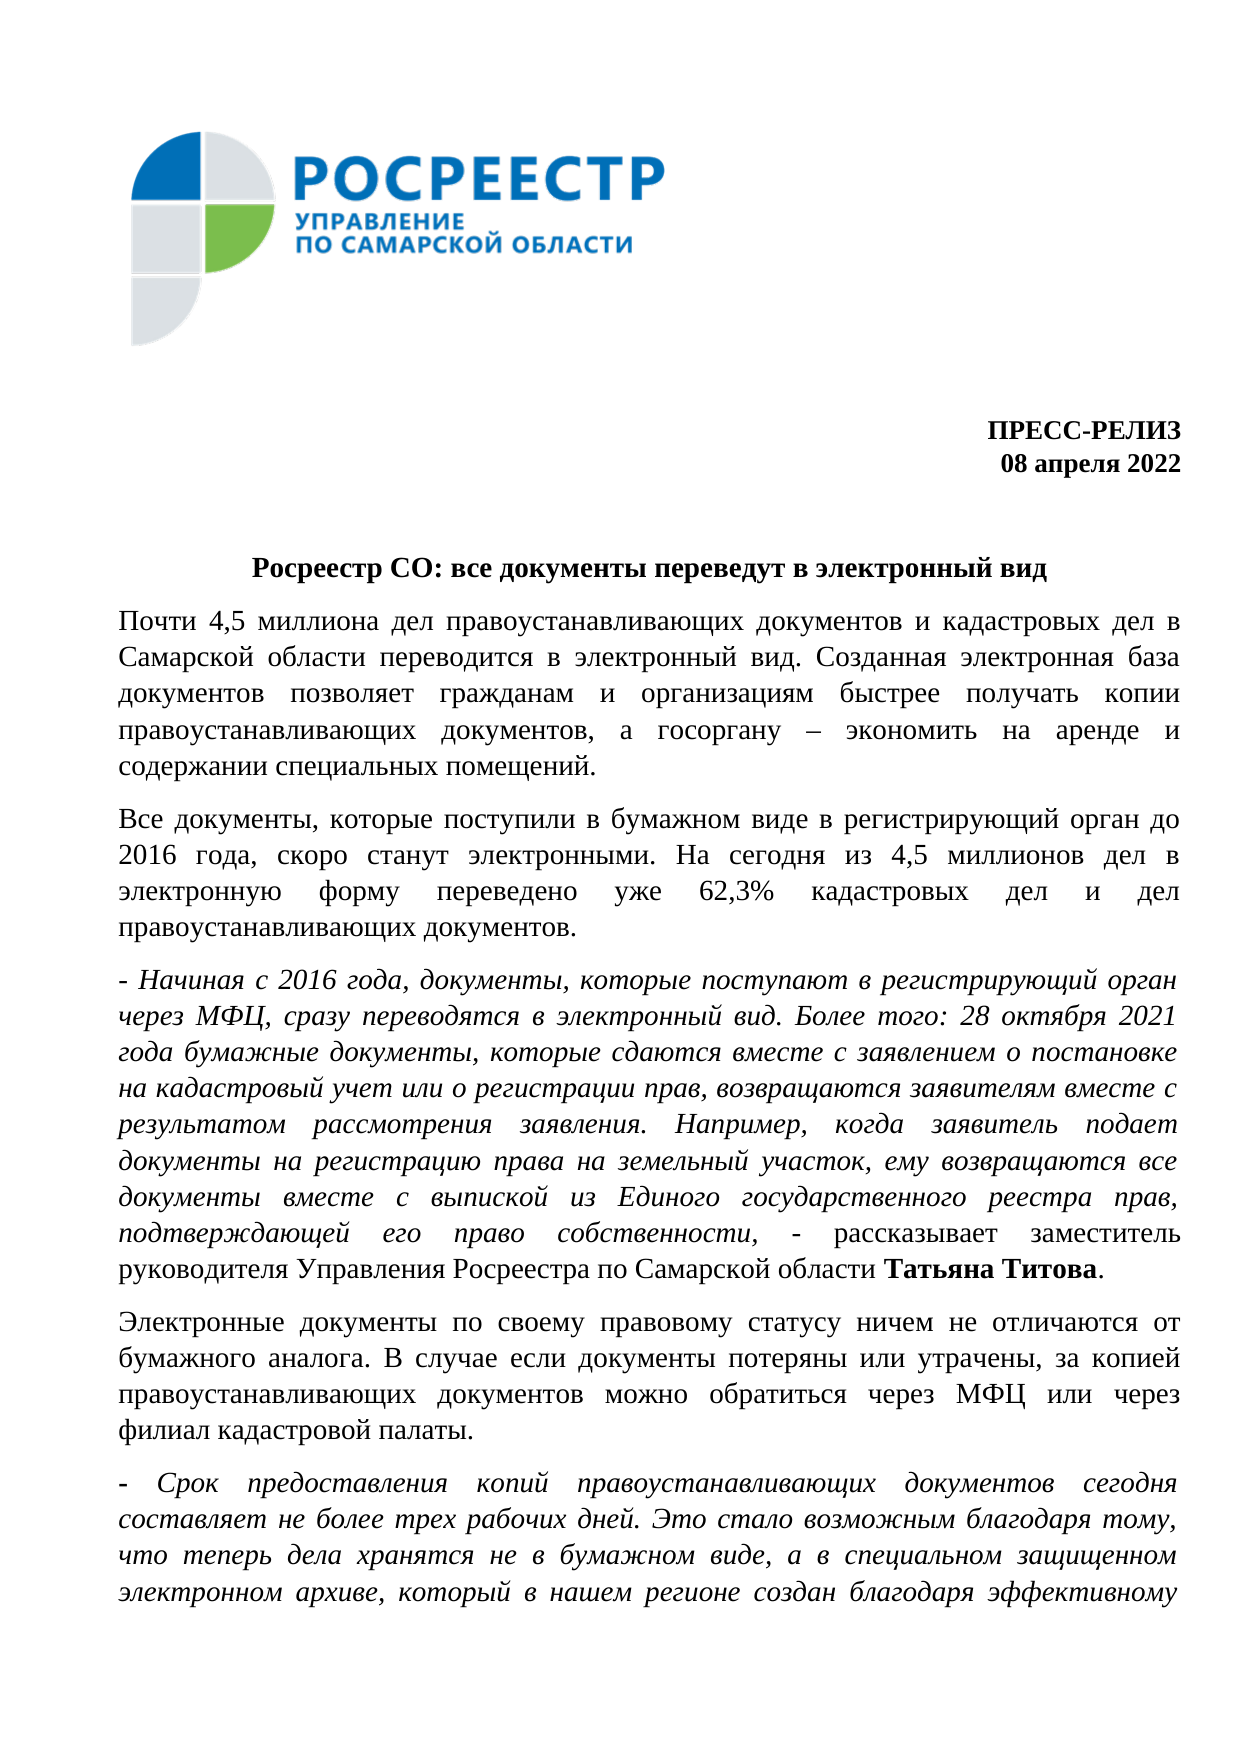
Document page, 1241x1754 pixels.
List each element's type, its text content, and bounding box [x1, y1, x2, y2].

text Почти 4,5 миллиона дел правоустанавливающих документов и кадастровых дел в Самарской области переводится в электронный вид. Созданная электронная база документов позволяет гражданам и организациям быстрее получать копии правоустанавливающих документов, а госоргану – экономить на аренде и содержании специальных помещений. [118, 603, 1181, 781]
text ПРЕСС-РЕЛИЗ [118, 414, 1181, 445]
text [118, 1465, 1181, 1607]
text - Начиная с 2016 года, документы, которые поступают в регистрирующий орган через МФЦ, сразу переводятся в электронный вид. Более того: 28 октября 2021 года бумажные документы, которые сдаются вместе с заявлением о постановке на кадастровый учет или о регистрации прав, возвращаются заявителям вместе с результатом рассмотрения заявления. Например, когда заявитель подает документы на регистрацию права на земельный участок, ему возвращаются все документы вместе с выпиской из Единого государственного реестра прав, подтверждающей его право собственности, - рассказывает заместитель руководителя Управления Росреестра по Самарской области Татьяна Титова. [118, 962, 1181, 1285]
text Росреестр СО: все документы переведут в электронный вид [118, 551, 1181, 584]
picture [118, 118, 689, 396]
text Электронные документы по своему правовому статусу ничем не отличаются от бумажного аналога. В случае если документы потеряны или утрачены, за копией правоустанавливающих документов можно обратиться через МФЦ или через филиал кадастровой палаты. [118, 1304, 1181, 1446]
text Все документы, которые поступили в бумажном виде в регистрирующий орган до 2016 года, скоро станут электронными. На сегодня из 4,5 миллионов дел в электронную форму переведено уже 62,3% кадастровых дел и дел правоустанавливающих документов. [118, 801, 1181, 943]
text 08 апреля 2022 [118, 447, 1181, 479]
